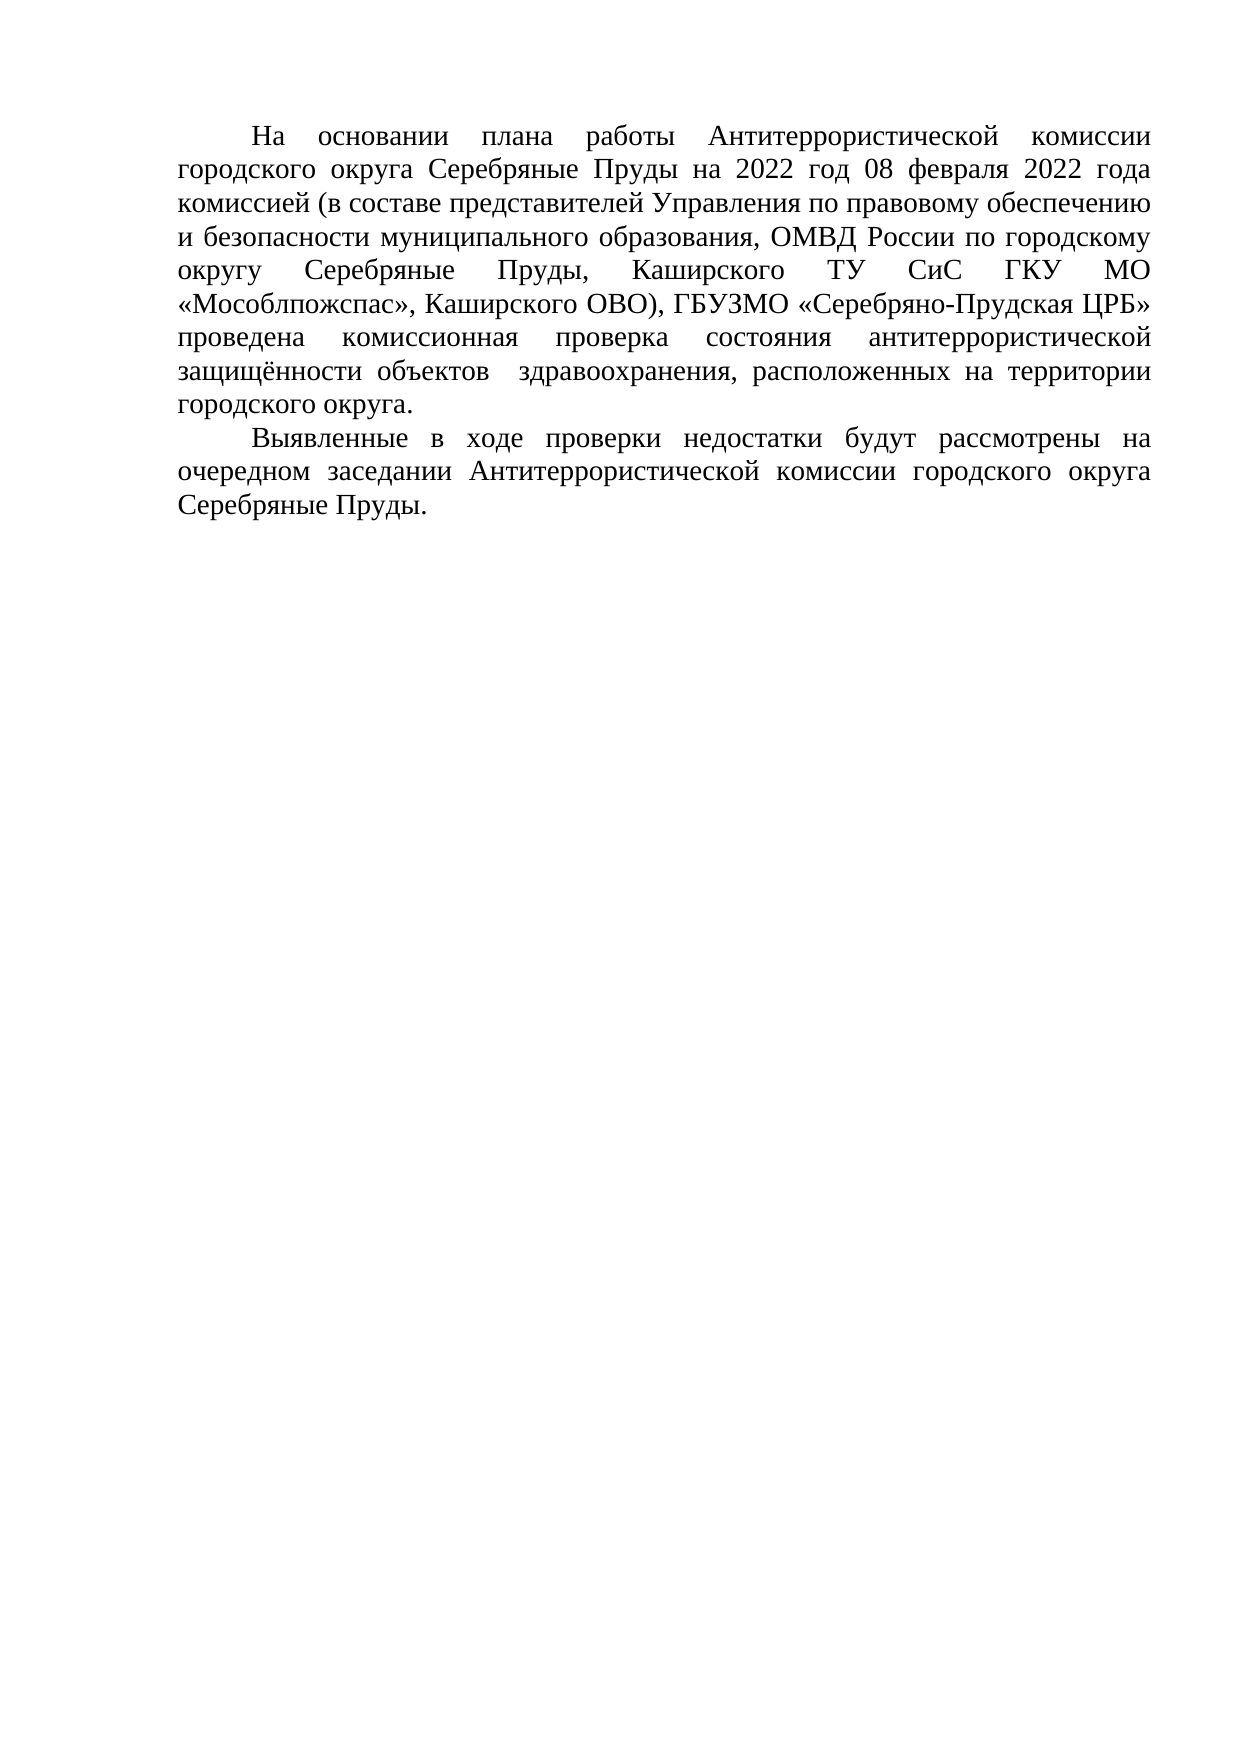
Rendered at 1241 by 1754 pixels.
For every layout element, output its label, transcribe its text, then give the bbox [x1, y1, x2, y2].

text Выявленные в ходе проверки недостатки будут рассмотрены на очередном заседании Антитеррористической комиссии городского округа Серебряные Пруды. [177, 420, 1152, 521]
text На основании плана работы Антитеррористической комиссии городского округа Серебряные Пруды на 2022 год 08 февраля 2022 года комиссией (в составе представителей Управления по правовому обеспечению и безопасности муниципального образования, ОМВД России по городскому округу Серебряные Пруды, Каширского ТУ СиС ГКУ МО «Мособлпожспас», Каширского ОВО), ГБУЗМО «Серебряно-Прудская ЦРБ» проведена комиссионная проверка состояния антитеррористической защищённости объектов здравоохранения, расположенных на территории городского округа. [177, 118, 1152, 420]
